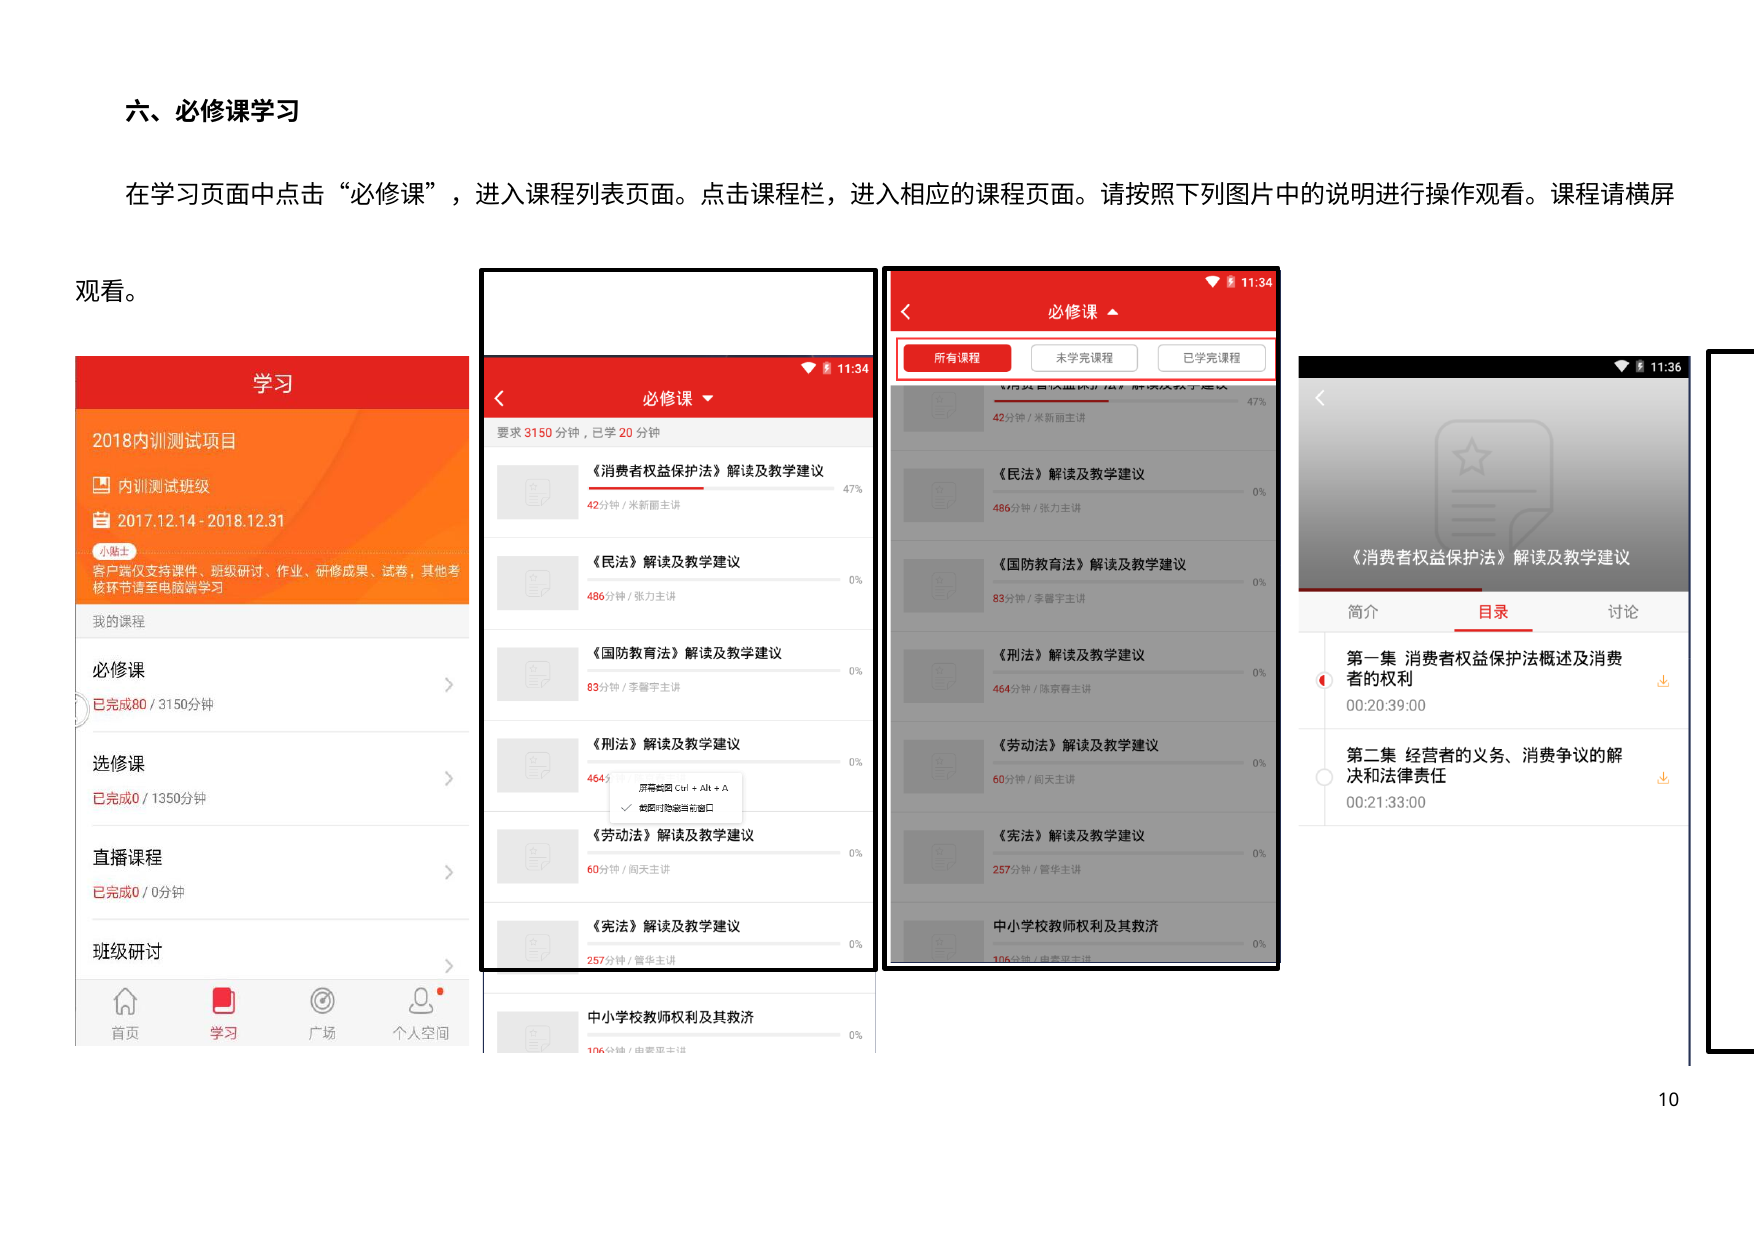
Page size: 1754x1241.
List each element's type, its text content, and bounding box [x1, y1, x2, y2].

text 在学习页面中点击“必修课”，进入课程列表页面。点击课程栏，进入相应的课程页面。请按照下列图片中的说明进行操作观看。课程请横屏观看。 [75, 160, 1679, 322]
picture [482, 972, 876, 1053]
picture [75, 356, 470, 1046]
picture [484, 355, 873, 968]
picture [890, 271, 1276, 963]
picture [1298, 356, 1691, 1066]
subtitle 六、必修课学习 [75, 77, 1679, 142]
